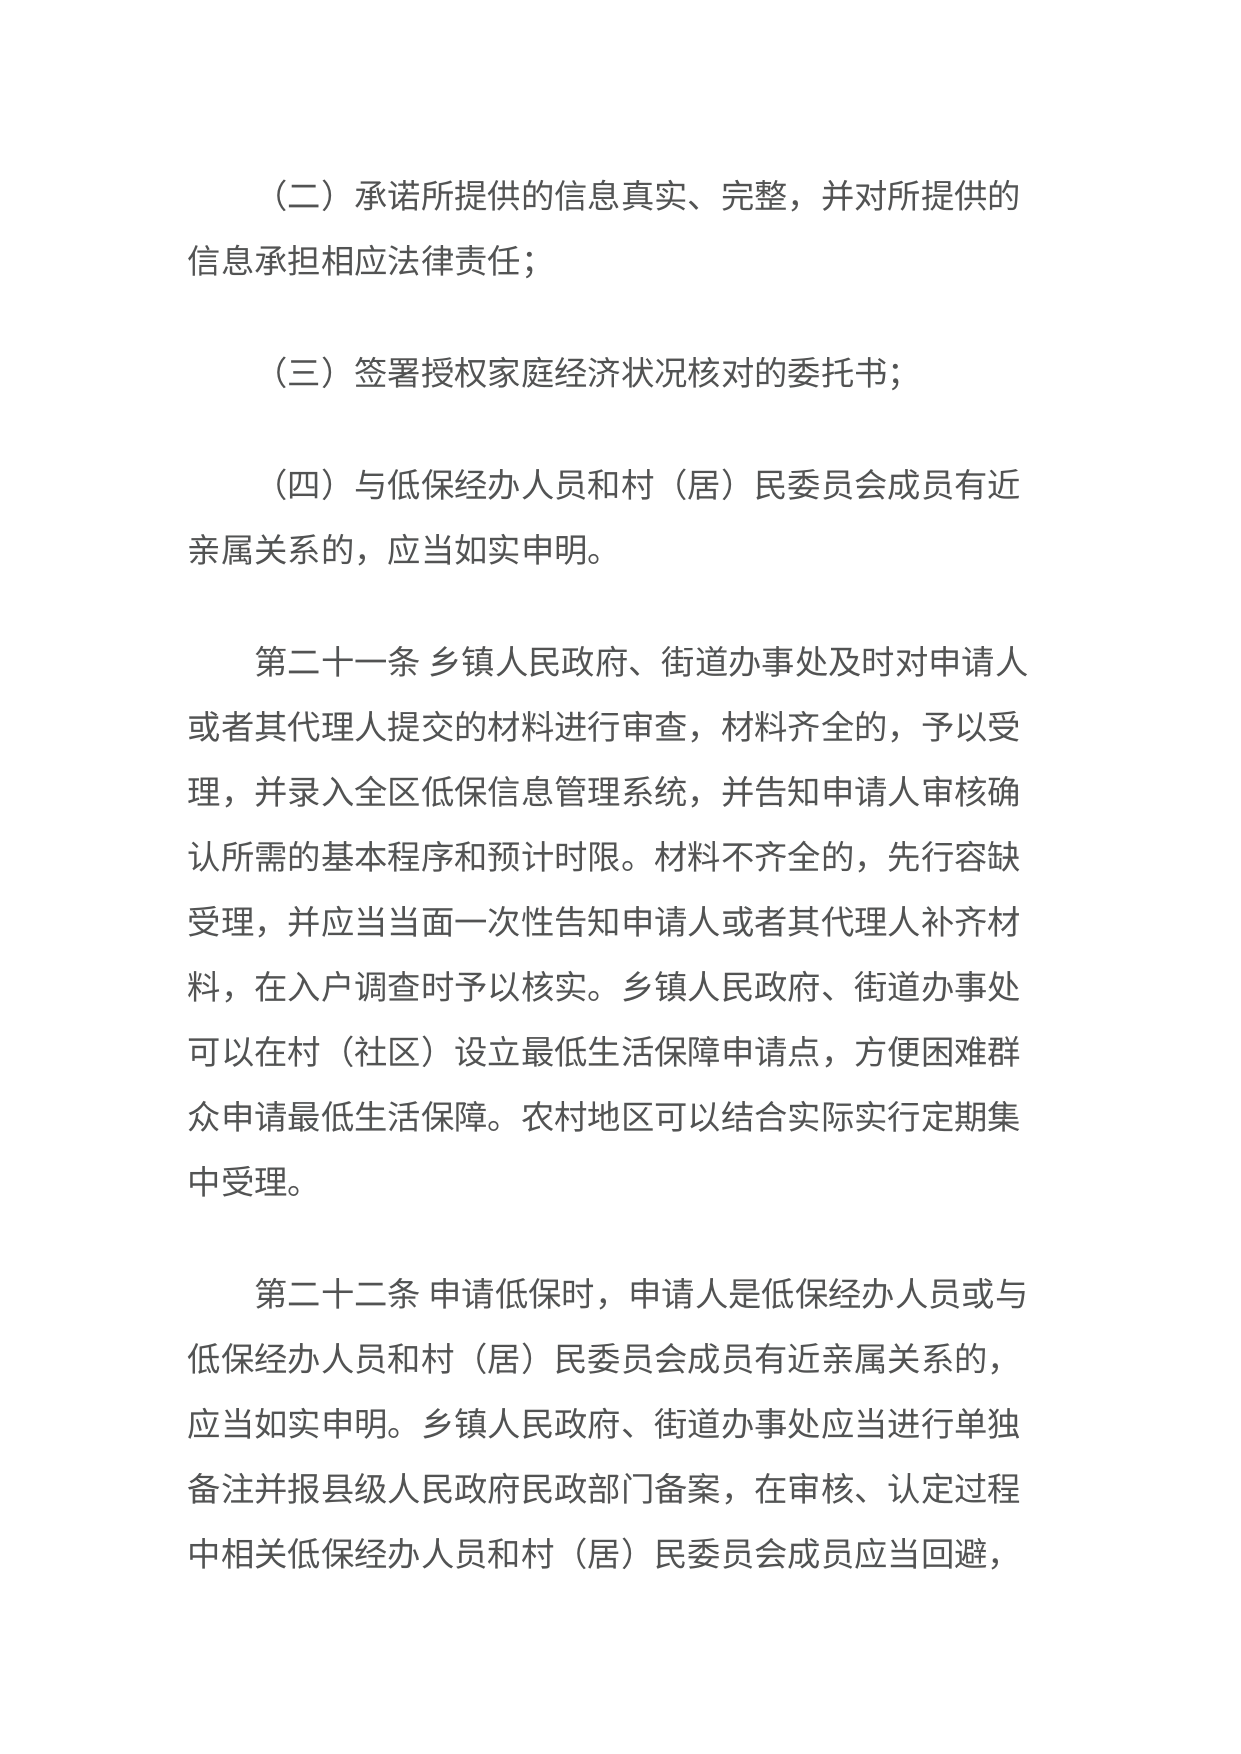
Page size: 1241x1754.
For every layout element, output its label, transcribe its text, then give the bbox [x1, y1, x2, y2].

text （四）与低保经办人员和村（居）民委员会成员有近亲属关系的，应当如实申明。 [187, 451, 1053, 581]
text （二）承诺所提供的信息真实、完整，并对所提供的信息承担相应法律责任； [187, 162, 1053, 292]
text 第二十一条 乡镇人民政府、街道办事处及时对申请人或者其代理人提交的材料进行审查，材料齐全的，予以受理，并录入全区低保信息管理系统，并告知申请人审核确认所需的基本程序和预计时限。材料不齐全的，先行容缺受理，并应当当面一次性告知申请人或者其代理人补齐材料，在入户调查时予以核实。乡镇人民政府、街道办事处可以在村（社区）设立最低生活保障申请点，方便困难群众申请最低生活保障。农村地区可以结合实际实行定期集中受理。 [187, 628, 1053, 1213]
text （三）签署授权家庭经济状况核对的委托书； [187, 339, 1053, 404]
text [187, 1259, 1053, 1584]
